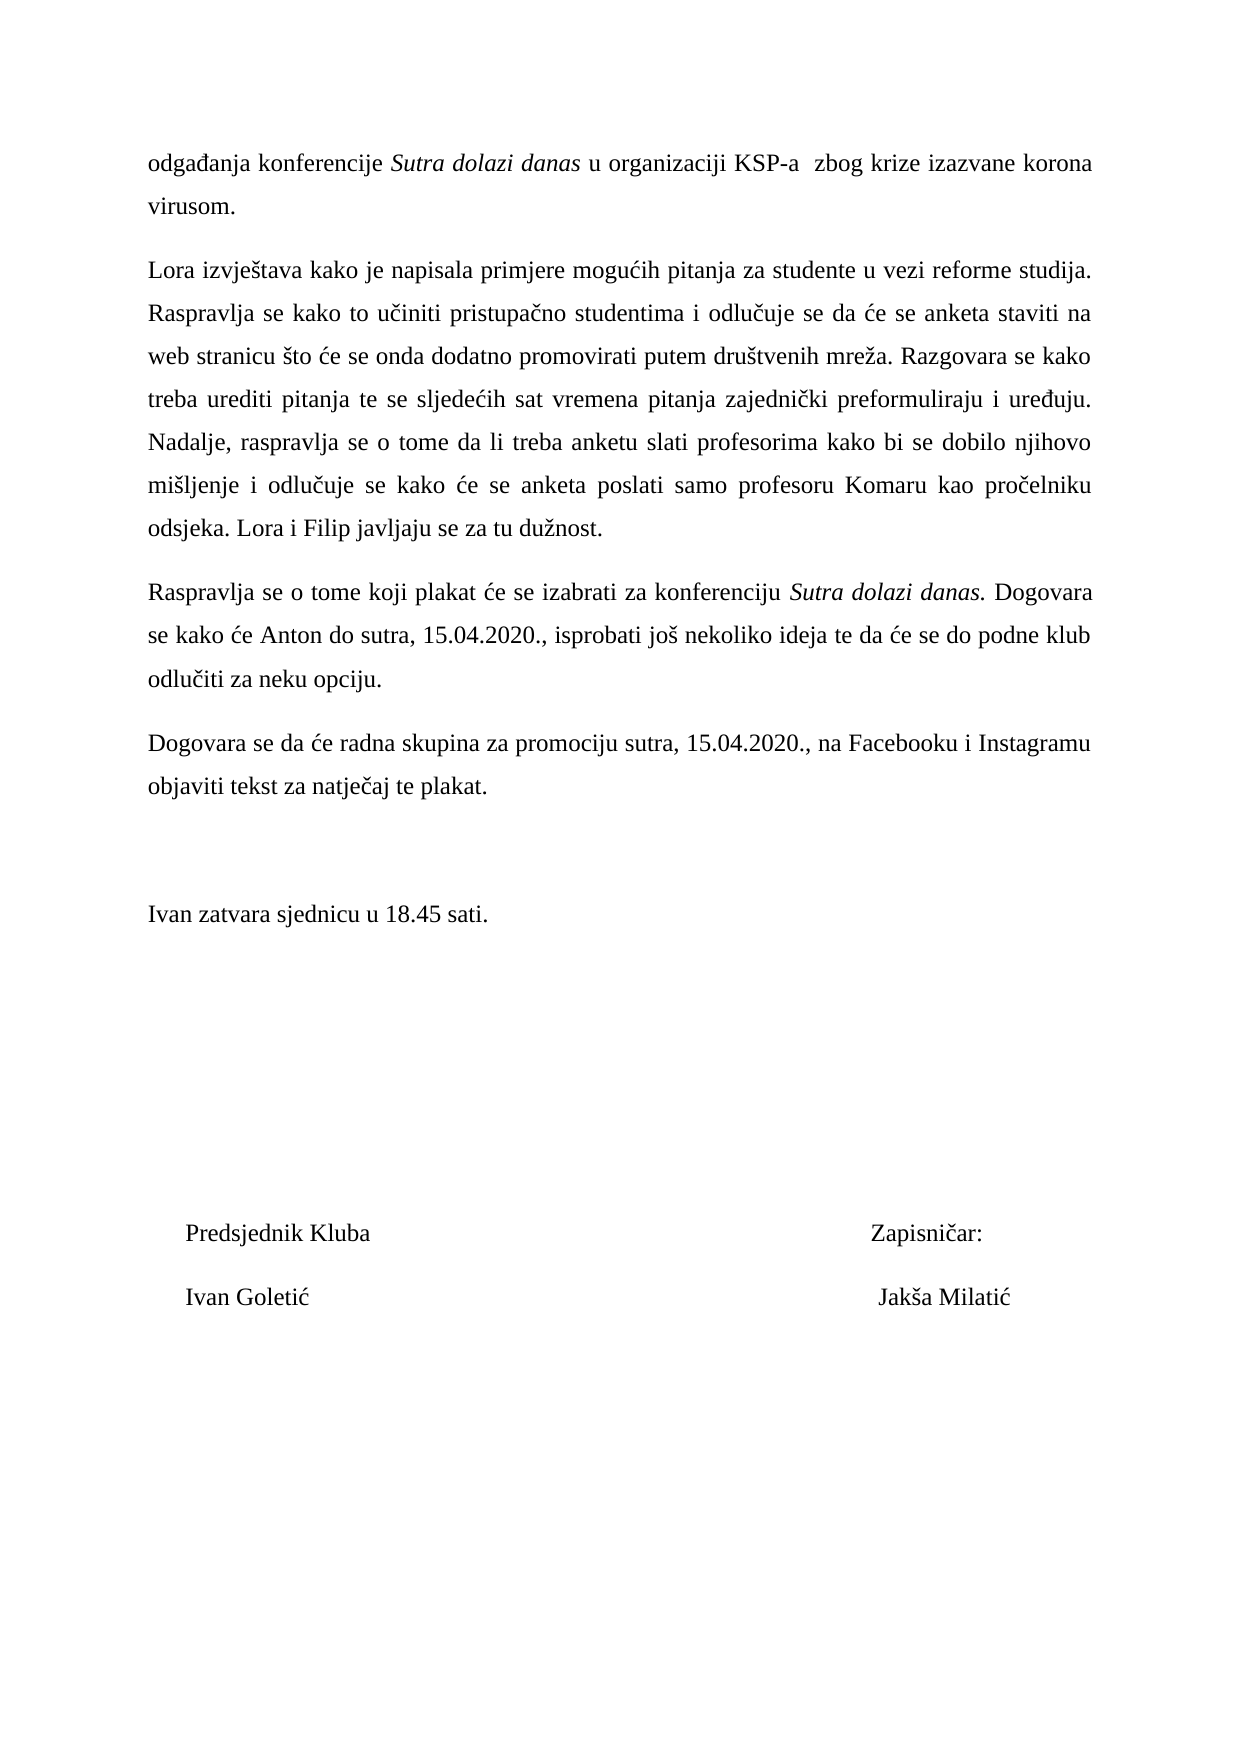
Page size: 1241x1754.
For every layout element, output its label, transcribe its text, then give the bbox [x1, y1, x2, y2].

text Dogovara se da će radna skupina za promociju sutra, 15.04.2020., na Facebooku i Instagramu objaviti tekst za natječaj te plakat. [148, 728, 1093, 799]
text Predsjednik Kluba Zapisničar: [185, 1218, 1093, 1247]
text Lora izvještava kako je napisala primjere mogućih pitanja za studente u vezi reforme studija. Raspravlja se kako to učiniti pristupačno studentima i odlučuje se da će se anketa staviti na web stranicu što će se onda dodatno promovirati putem društvenih mreža. Razgovara se kako treba urediti pitanja te se sljedećih sat vremena pitanja zajednički preformuliraju i uređuju. Nadalje, raspravlja se o tome da li treba anketu slati profesorima kako bi se dobilo njihovo mišljenje i odlučuje se kako će se anketa poslati samo profesoru Komaru kao pročelniku odsjeka. Lora i Filip javljaju se za tu dužnost. [148, 255, 1093, 542]
text Ivan Goletić Jakša Milatić [185, 1282, 1093, 1311]
text Raspravlja se o tome koji plakat će se izabrati za konferenciju Sutra dolazi danas. Dogovara se kako će Anton do sutra, 15.04.2020., isprobati još nekoliko ideja te da će se do podne klub odlučiti za neku opciju. [148, 577, 1093, 692]
text Ivan zatvara sjednicu u 18.45 sati. [148, 899, 1093, 927]
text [148, 148, 1093, 219]
